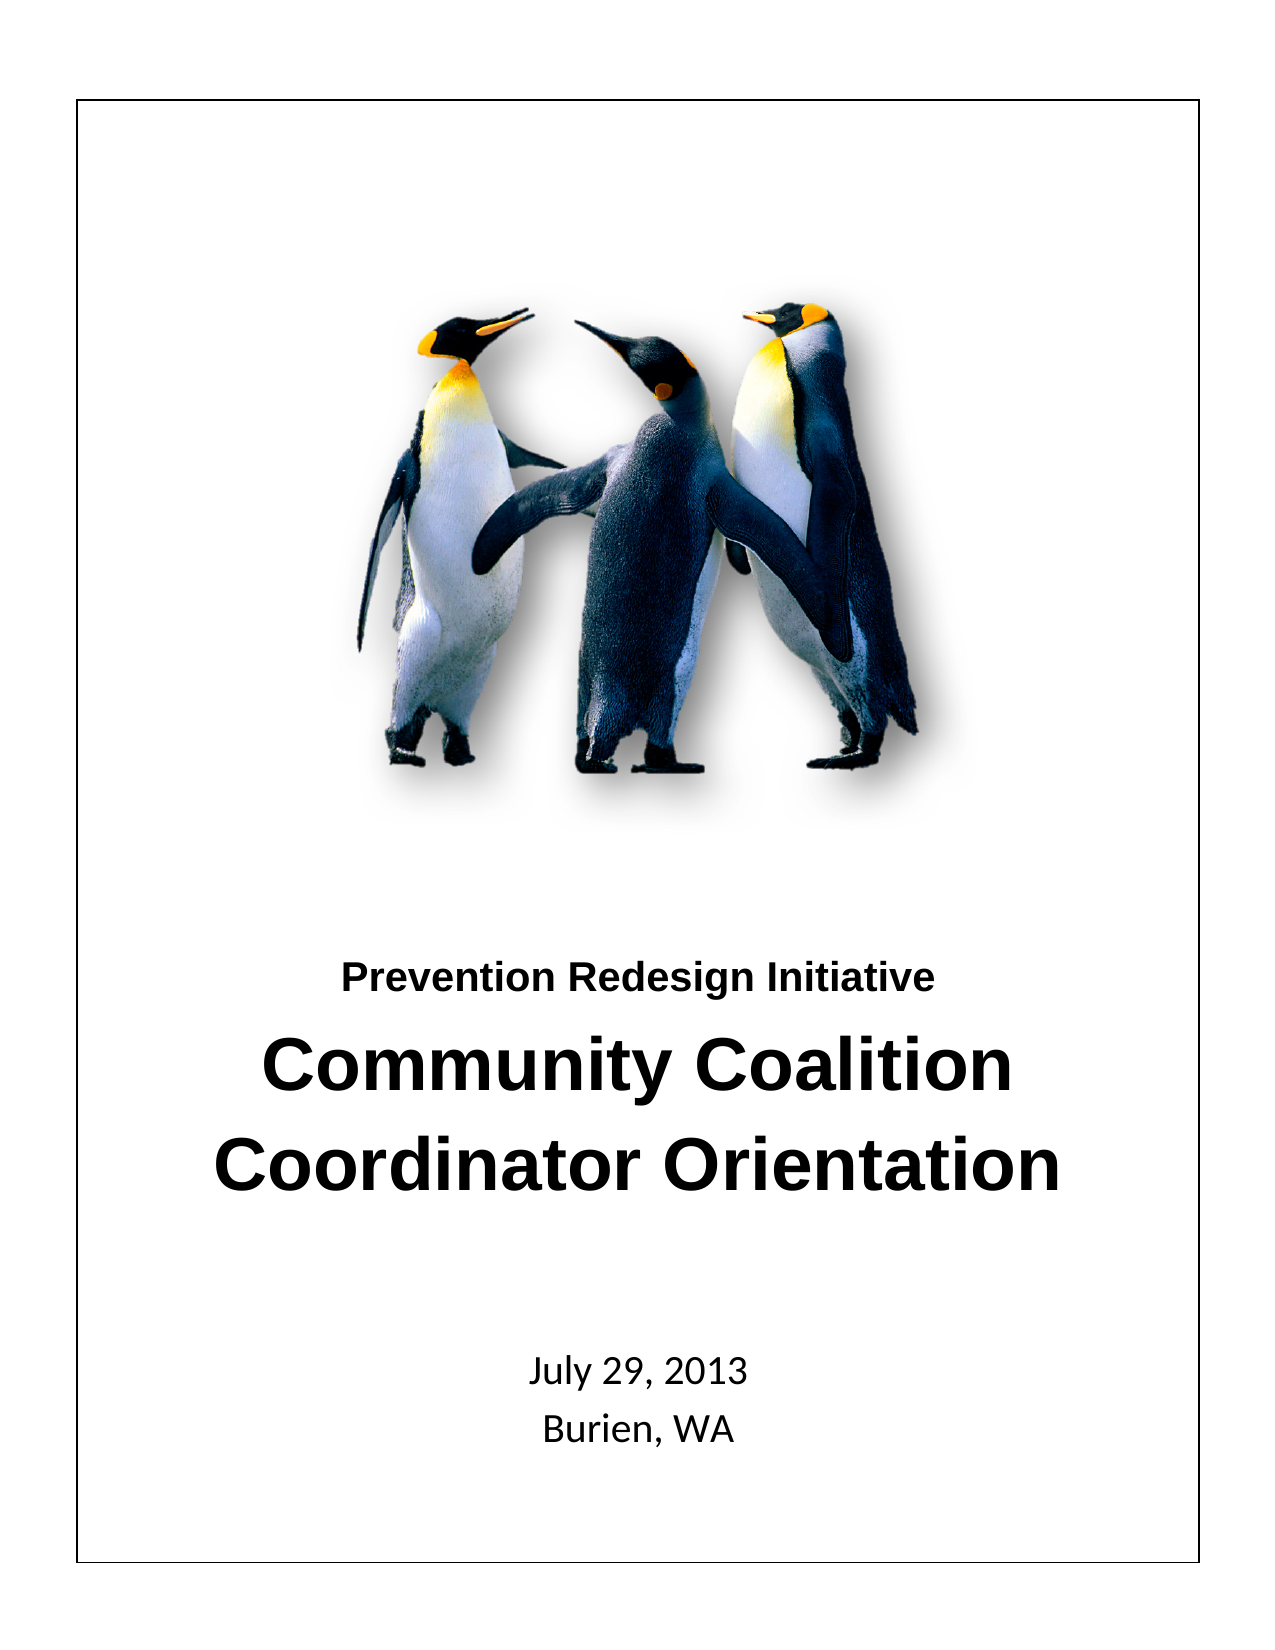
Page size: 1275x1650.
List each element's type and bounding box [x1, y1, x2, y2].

picture [270, 248, 1006, 799]
